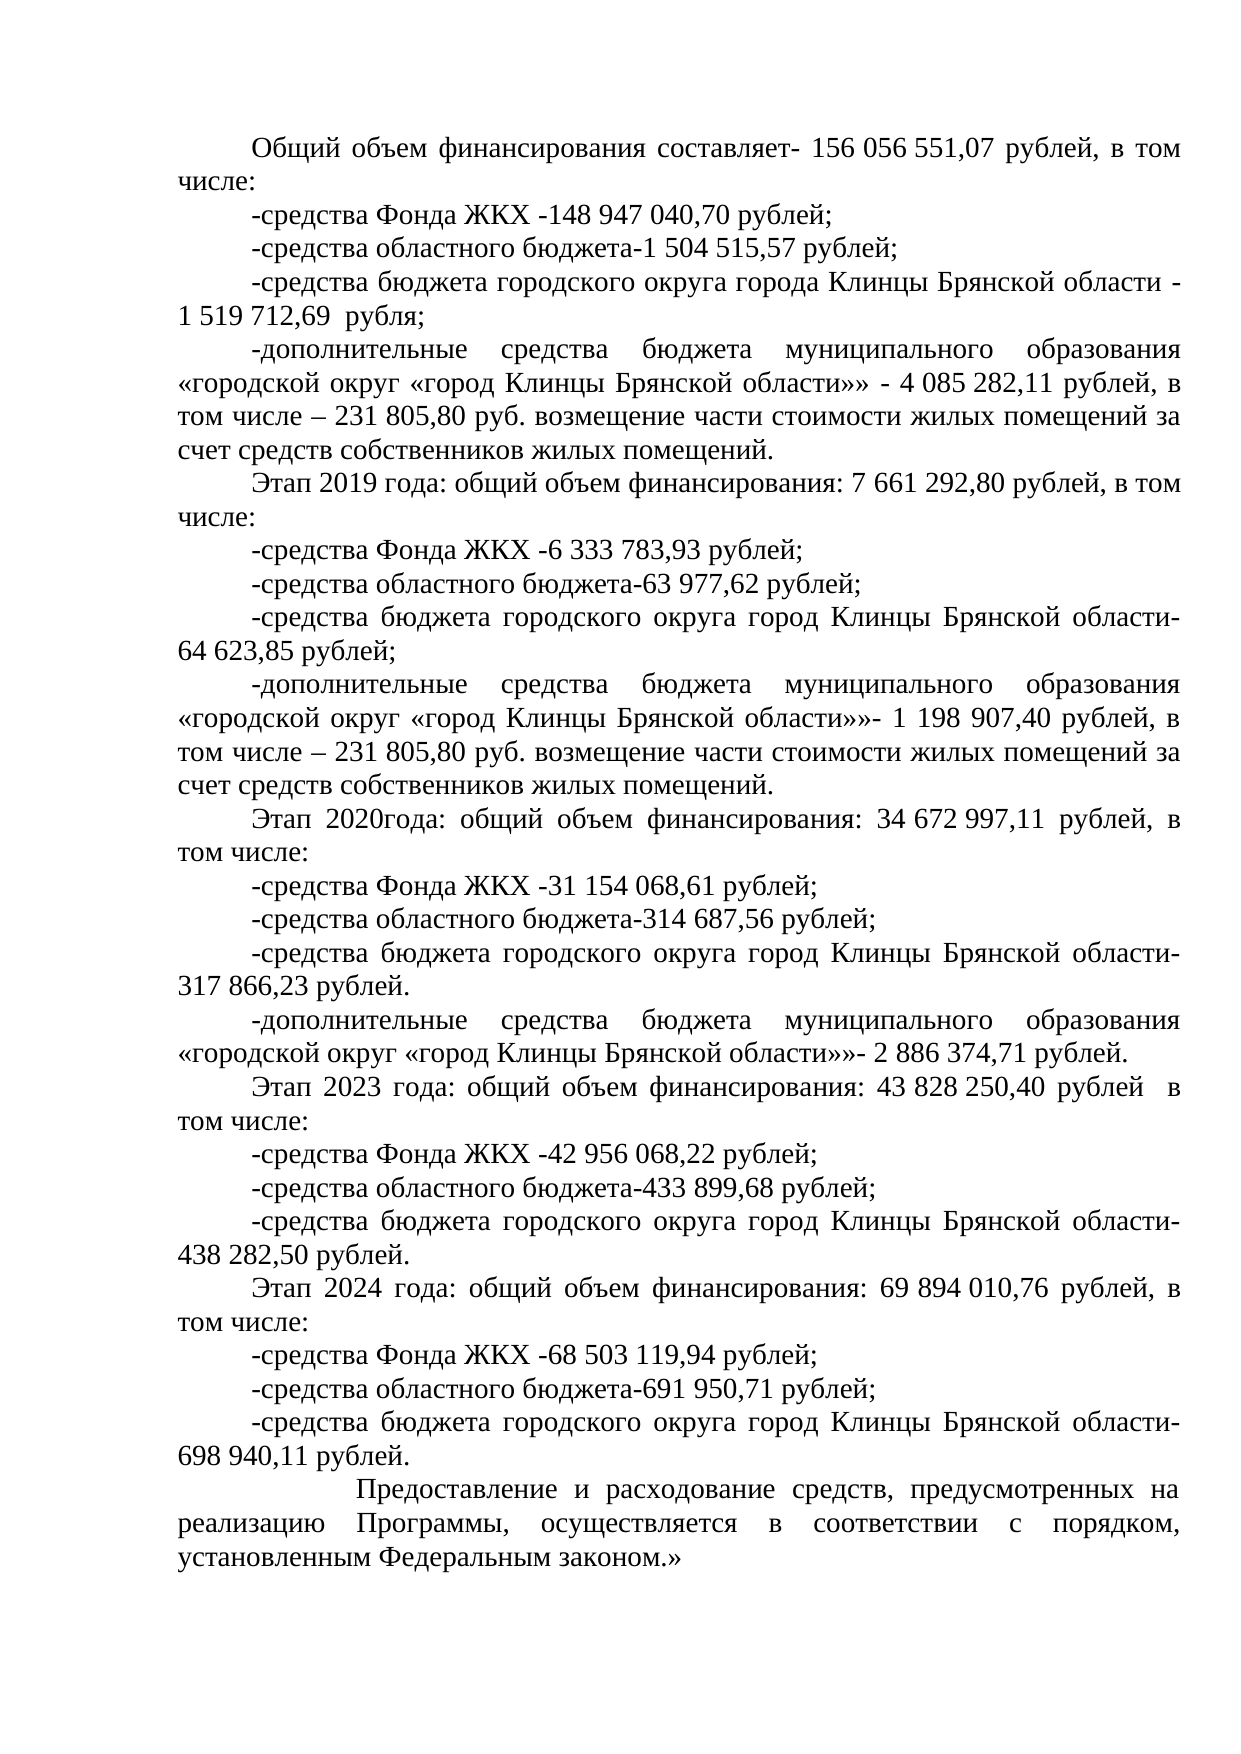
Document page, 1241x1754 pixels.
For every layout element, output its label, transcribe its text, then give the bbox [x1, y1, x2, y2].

text -средства областного бюджета-1 504 515,57 рублей; [177, 231, 1181, 264]
text -средства областного бюджета-691 950,71 рублей; [177, 1371, 1181, 1404]
text -дополнительные средства бюджета муниципального образования «городской округ «город Клинцы Брянской области»»- 2 886 374,71 рублей. [177, 1002, 1181, 1069]
text -средства бюджета городского округа город Клинцы Брянской области-317 866,23 рублей. [177, 935, 1181, 1002]
text Этап 2023 года: общий объем финансирования: 43 828 250,40 рублей в том числе: [177, 1069, 1181, 1136]
text -средства бюджета городского округа города Клинцы Брянской области -1 519 712,69 рубля; [177, 264, 1181, 331]
text -средства бюджета городского округа город Клинцы Брянской области- 438 282,50 рублей. [177, 1203, 1181, 1270]
text -средства Фонда ЖКХ -42 956 068,22 рублей; [177, 1136, 1181, 1170]
text -дополнительные средства бюджета муниципального образования «городской округ «город Клинцы Брянской области»»- 1 198 907,40 рублей, в том числе – 231 805,80 руб. возмещение части стоимости жилых помещений за счет средств собственников жилых помещений. [177, 667, 1181, 801]
text -средства Фонда ЖКХ -68 503 119,94 рублей; [177, 1337, 1181, 1371]
text -средства Фонда ЖКХ -31 154 068,61 рублей; [177, 868, 1181, 901]
text -средства Фонда ЖКХ -148 947 040,70 рублей; [177, 197, 1181, 231]
text Общий объем финансирования составляет- 156 056 551,07 рублей, в том числе: [177, 130, 1181, 197]
text -средства областного бюджета-433 899,68 рублей; [177, 1170, 1181, 1203]
text -средства Фонда ЖКХ -6 333 783,93 рублей; [177, 532, 1181, 566]
text -средства бюджета городского округа город Клинцы Брянской области- 698 940,11 рублей. [177, 1404, 1181, 1472]
text -средства областного бюджета-63 977,62 рублей; [177, 566, 1181, 599]
text Этап 2019 года: общий объем финансирования: 7 661 292,80 рублей, в том числе: [177, 465, 1181, 532]
text Этап 2024 года: общий объем финансирования: 69 894 010,76 рублей, в том числе: [177, 1270, 1181, 1337]
text Этап 2020года: общий объем финансирования: 34 672 997,11 рублей, в том числе: [177, 801, 1181, 868]
text Предоставление и расходование средств, предусмотренных на реализацию Программы, осуществляется в соответствии с порядком, установленным Федеральным законом.» [177, 1472, 1181, 1572]
text -средства областного бюджета-314 687,56 рублей; [177, 901, 1181, 935]
text -дополнительные средства бюджета муниципального образования «городской округ «город Клинцы Брянской области»» - 4 085 282,11 рублей, в том числе – 231 805,80 руб. возмещение части стоимости жилых помещений за счет средств собственников жилых помещений. [177, 331, 1181, 465]
text -средства бюджета городского округа город Клинцы Брянской области-64 623,85 рублей; [177, 599, 1181, 667]
